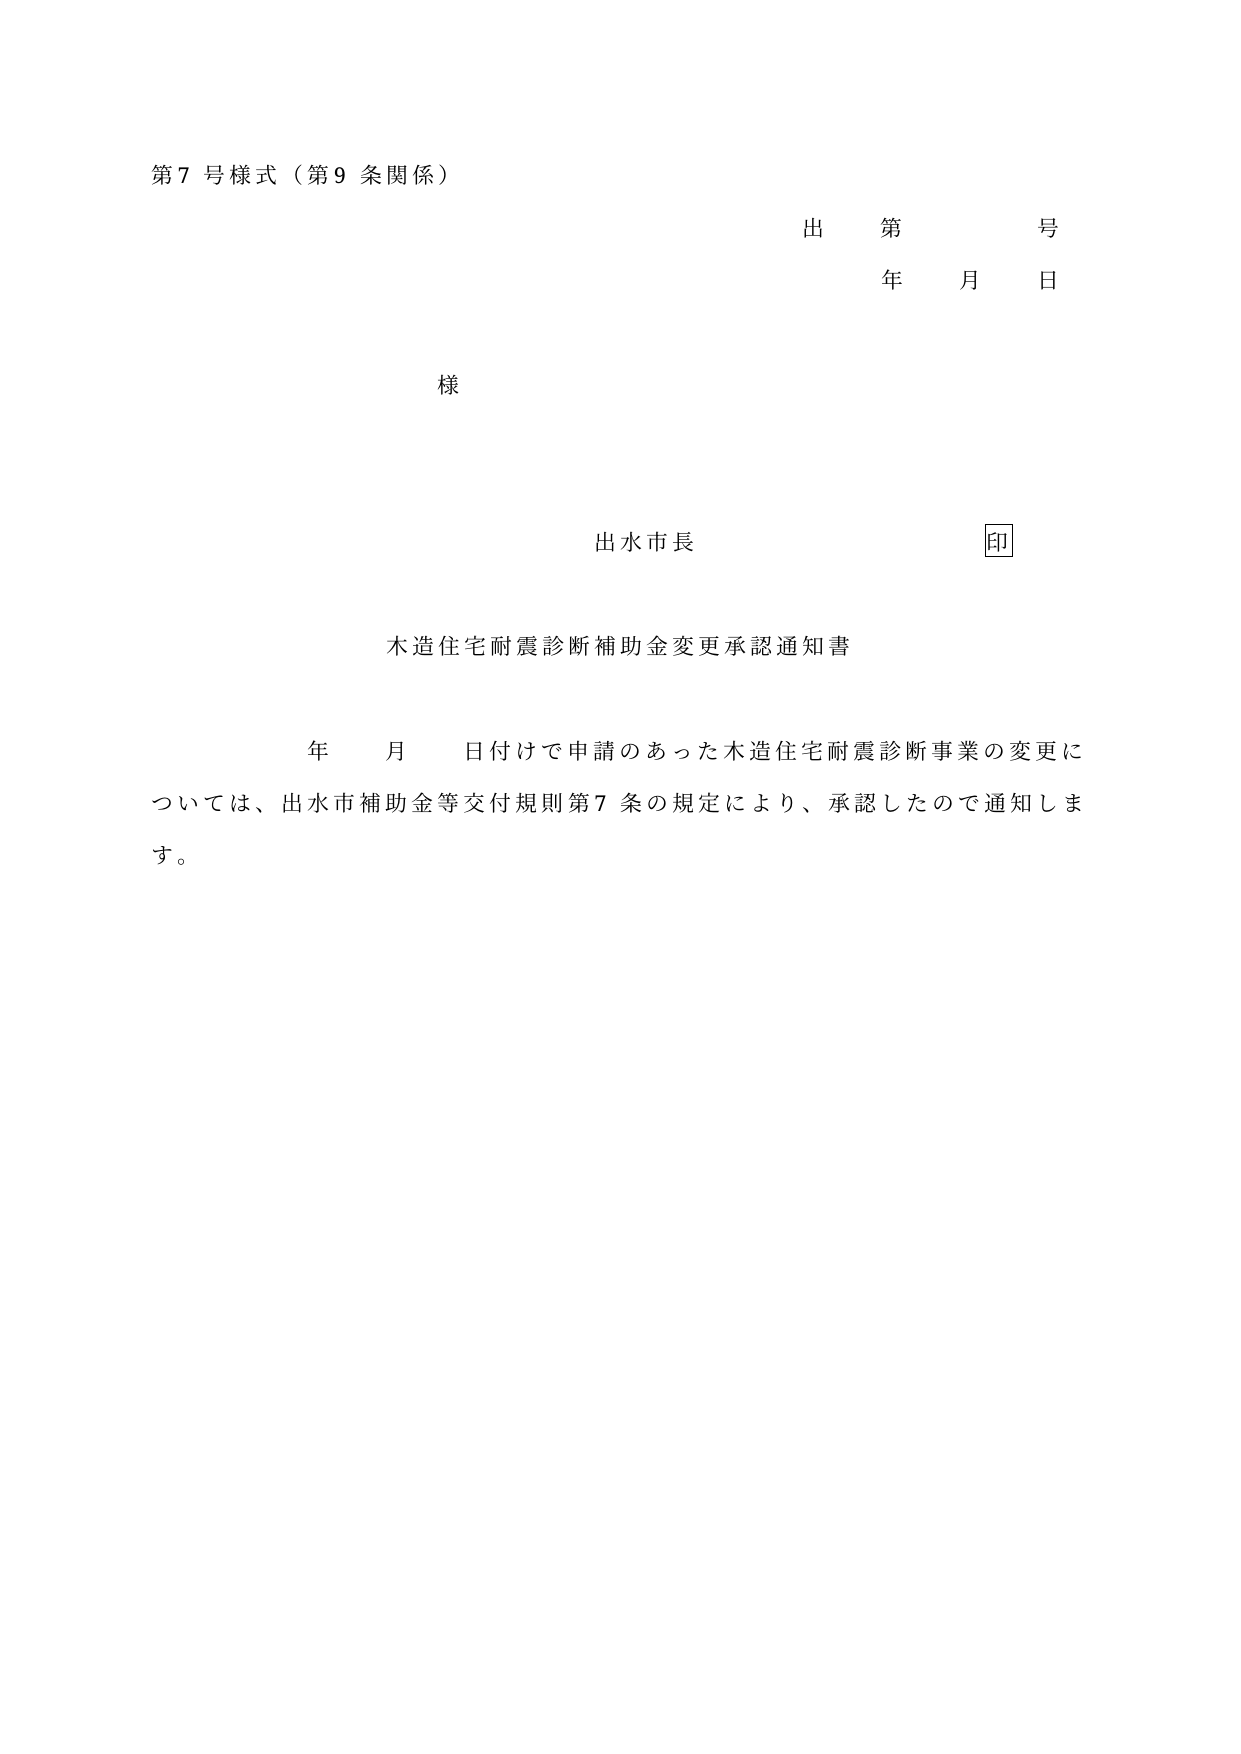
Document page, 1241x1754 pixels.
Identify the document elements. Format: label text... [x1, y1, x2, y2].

text 様 [151, 357, 1089, 410]
text 年 月 日 [151, 253, 1063, 305]
text 年 月 日付けで申請のあった木造住宅耐震診断事業の変更については、出水市補助金等交付規則第7条の規定により、承認したので通知します。 [151, 723, 1089, 880]
text 出水市長 印 [151, 514, 1089, 567]
text 木造住宅耐震診断補助金変更承認通知書 [151, 619, 1089, 671]
text 第7号様式（第9条関係） [151, 148, 1089, 201]
text 出 第 号 [151, 201, 1063, 253]
